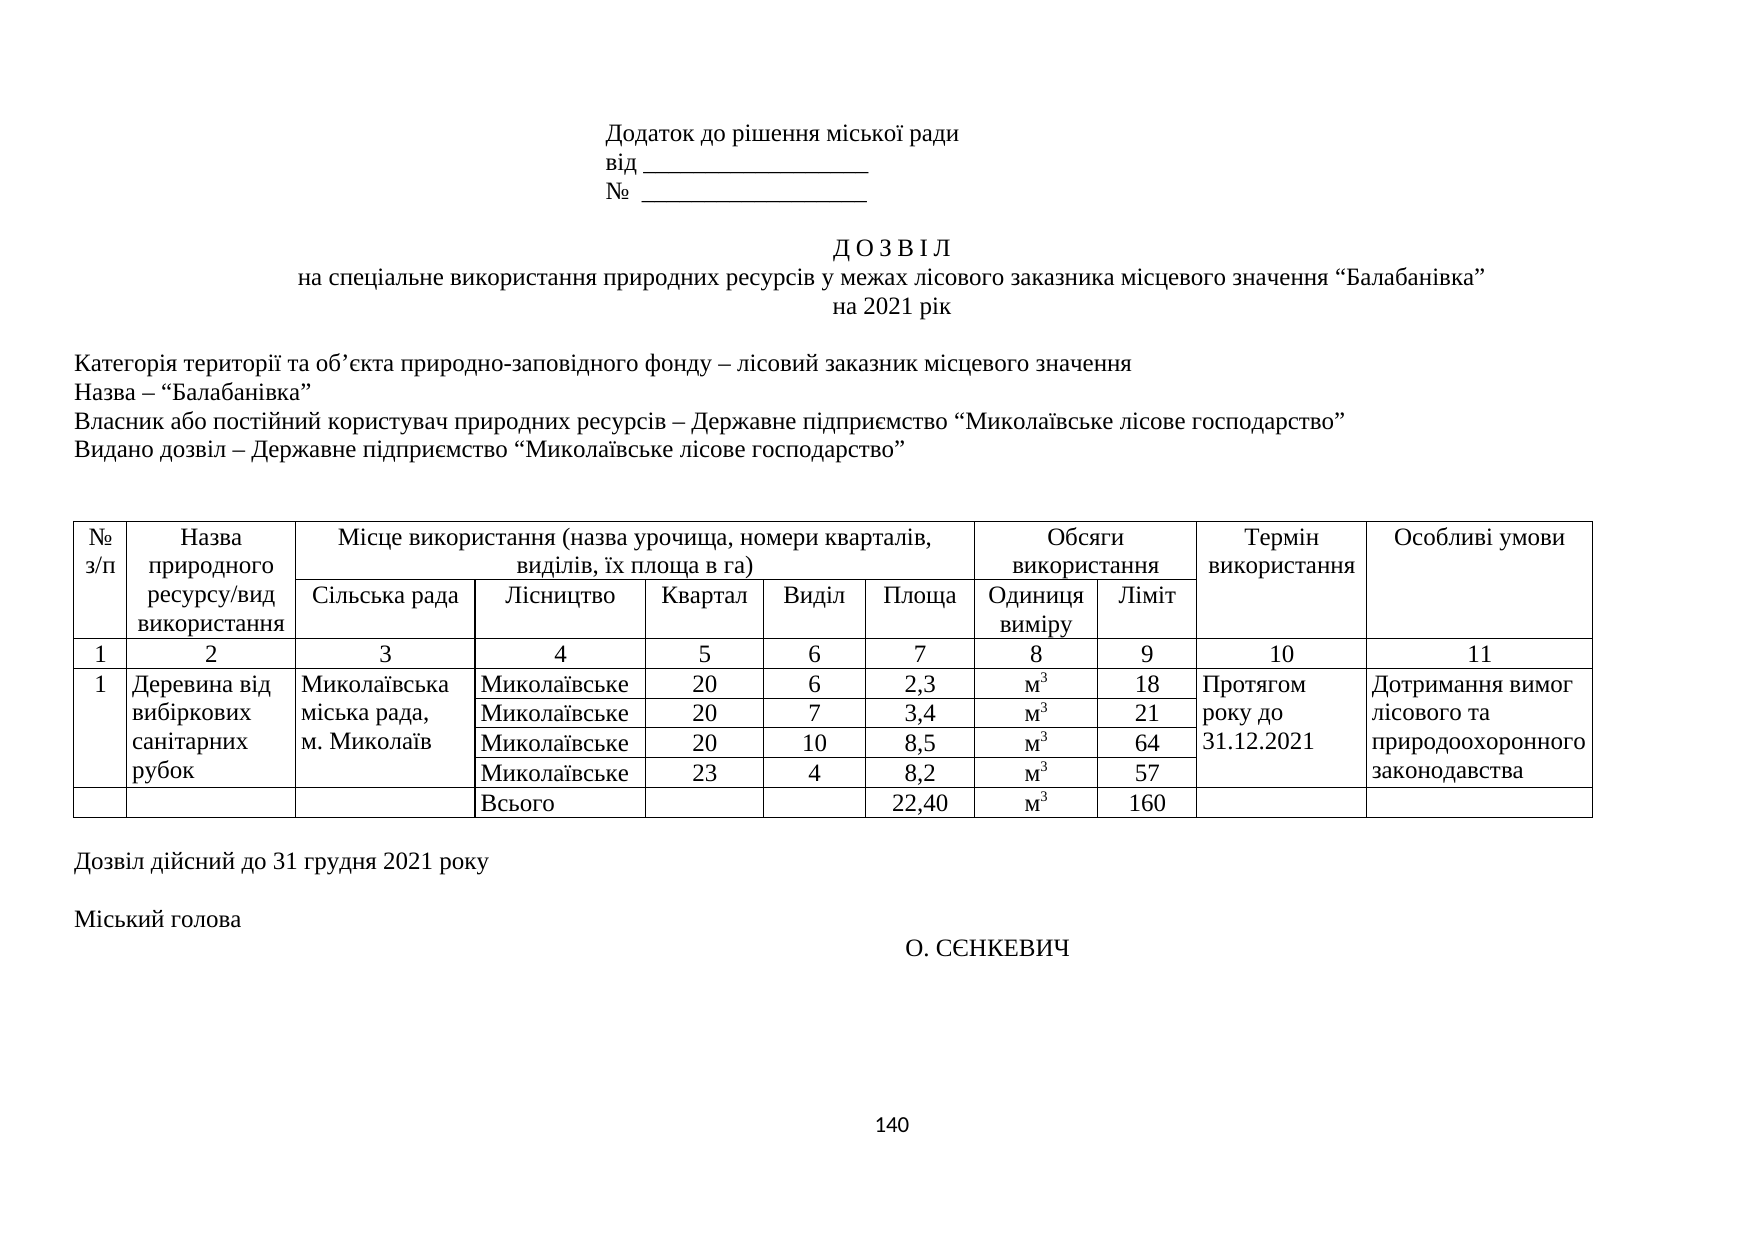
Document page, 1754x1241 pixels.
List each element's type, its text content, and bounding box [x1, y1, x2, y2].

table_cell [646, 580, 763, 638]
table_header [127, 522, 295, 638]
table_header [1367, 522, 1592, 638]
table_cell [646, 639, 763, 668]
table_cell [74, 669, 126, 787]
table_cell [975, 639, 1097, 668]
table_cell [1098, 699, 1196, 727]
text О. СЄНКЕВИЧ [74, 933, 1709, 961]
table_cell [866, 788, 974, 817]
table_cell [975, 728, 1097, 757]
text Категорія території та об’єкта природно-заповідного фонду – лісовий заказник місцевого значення [74, 348, 1709, 377]
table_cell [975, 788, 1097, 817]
text Додаток до рішення міської ради [74, 118, 1709, 147]
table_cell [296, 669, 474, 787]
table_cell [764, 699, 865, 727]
text Власник або постійний користувач природних ресурсів – Державне підприємство “Миколаївське лісове господарство” [74, 406, 1709, 434]
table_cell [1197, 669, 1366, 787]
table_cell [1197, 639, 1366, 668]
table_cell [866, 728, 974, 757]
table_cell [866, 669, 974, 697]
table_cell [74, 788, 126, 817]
text Міський голова [74, 904, 1709, 933]
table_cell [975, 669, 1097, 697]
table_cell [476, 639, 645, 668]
text на спеціальне використання природних ресурсів у межах лісового заказника місцевого значення “Балабанівка” [74, 262, 1709, 291]
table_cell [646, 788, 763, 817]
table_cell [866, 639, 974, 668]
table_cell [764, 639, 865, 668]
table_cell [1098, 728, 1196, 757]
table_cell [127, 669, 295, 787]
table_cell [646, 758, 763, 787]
text ДОЗВІЛ [74, 233, 1709, 262]
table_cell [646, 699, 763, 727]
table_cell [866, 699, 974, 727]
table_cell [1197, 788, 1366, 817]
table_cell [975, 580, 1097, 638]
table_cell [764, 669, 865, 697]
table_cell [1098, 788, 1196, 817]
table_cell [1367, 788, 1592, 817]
text Назва – “Балабанівка” [74, 377, 1709, 406]
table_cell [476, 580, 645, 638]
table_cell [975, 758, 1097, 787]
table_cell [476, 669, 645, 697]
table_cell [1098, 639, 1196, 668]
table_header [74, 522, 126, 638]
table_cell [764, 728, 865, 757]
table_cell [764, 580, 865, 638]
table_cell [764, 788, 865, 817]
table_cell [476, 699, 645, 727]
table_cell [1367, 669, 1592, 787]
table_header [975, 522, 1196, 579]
text Дозвіл дійсний до 31 грудня 2021 року [74, 846, 1709, 875]
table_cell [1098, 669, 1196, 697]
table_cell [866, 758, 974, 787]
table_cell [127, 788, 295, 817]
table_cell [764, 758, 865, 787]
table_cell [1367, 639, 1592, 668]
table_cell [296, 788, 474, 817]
text на 2021 рік [74, 291, 1709, 319]
text № __________________ [74, 176, 1709, 204]
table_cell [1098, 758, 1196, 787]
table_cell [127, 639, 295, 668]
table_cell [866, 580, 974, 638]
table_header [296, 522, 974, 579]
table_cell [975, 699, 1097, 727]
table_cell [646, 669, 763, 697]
text від __________________ [74, 147, 1709, 176]
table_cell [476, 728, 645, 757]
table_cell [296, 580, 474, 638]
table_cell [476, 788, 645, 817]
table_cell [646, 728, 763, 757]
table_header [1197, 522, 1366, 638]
text Видано дозвіл – Державне підприємство “Миколаївське лісове господарство” [74, 434, 1709, 463]
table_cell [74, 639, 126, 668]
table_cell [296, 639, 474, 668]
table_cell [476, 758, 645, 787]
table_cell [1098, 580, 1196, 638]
